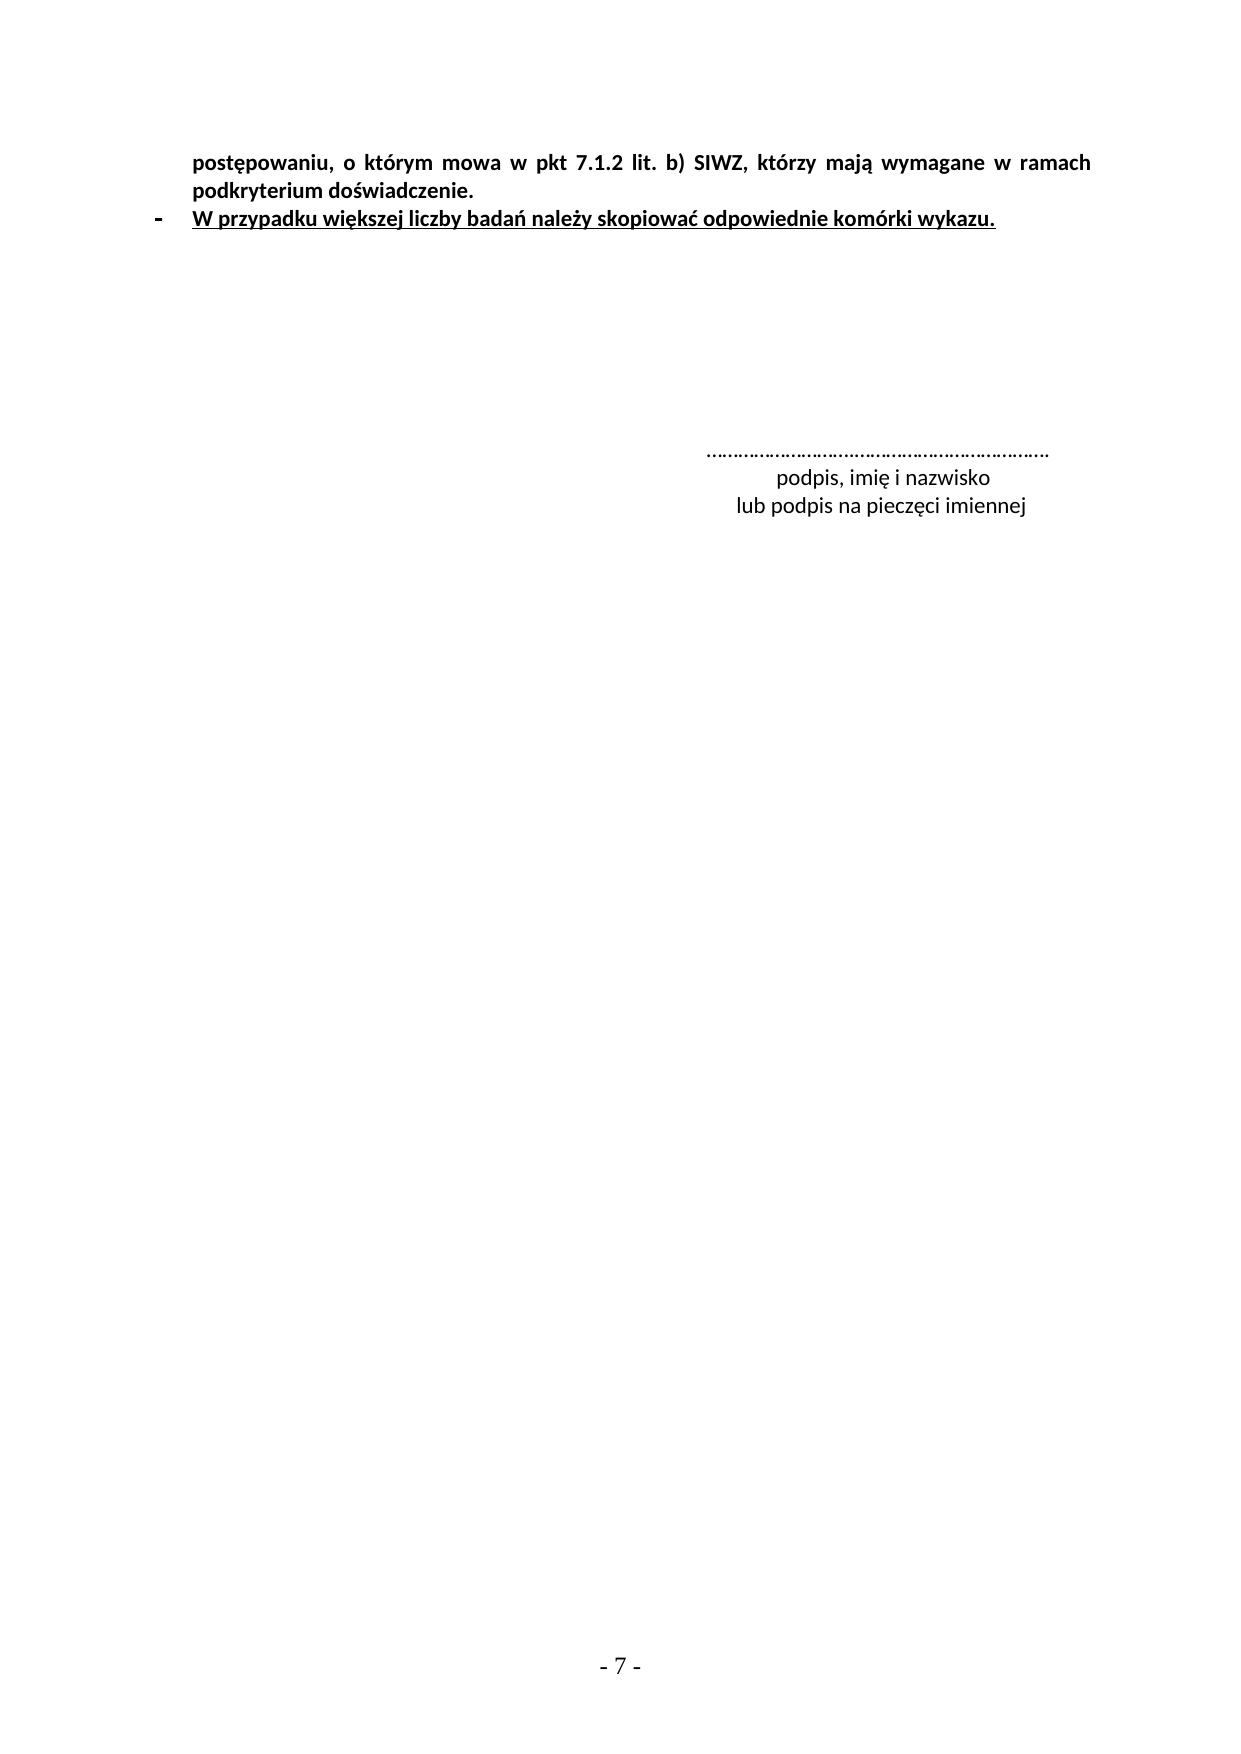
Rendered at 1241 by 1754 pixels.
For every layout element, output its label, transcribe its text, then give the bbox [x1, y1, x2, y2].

list W przypadku większej liczby badań należy skopiować odpowiednie komórki wykazu. [154, 204, 1092, 232]
text lub podpis na pieczęci imiennej [148, 491, 1092, 519]
text podpis, imię i nazwisko [148, 463, 1092, 491]
text ……………………….………………………………. [148, 435, 1092, 463]
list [154, 148, 1092, 204]
